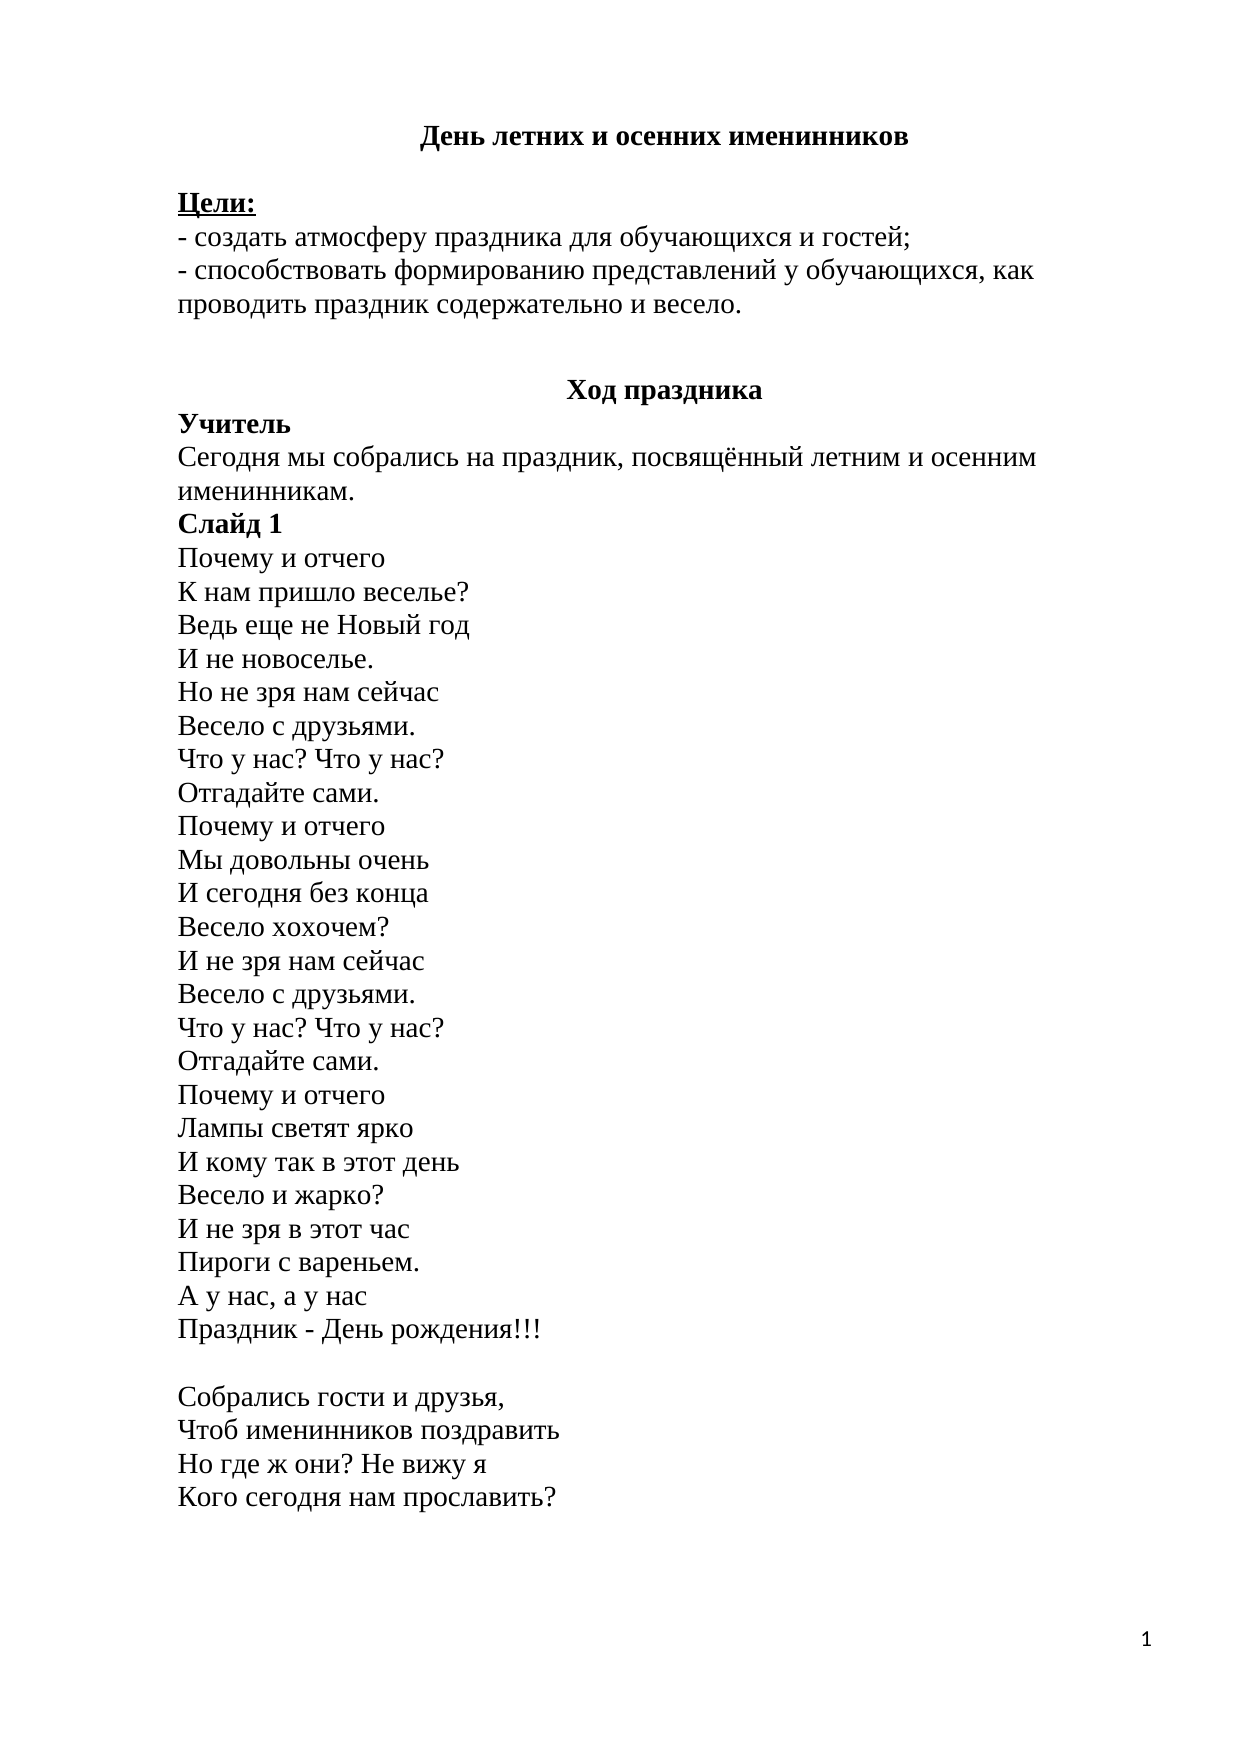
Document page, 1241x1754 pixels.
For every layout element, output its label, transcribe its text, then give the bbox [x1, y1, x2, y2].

text Весело с друзьями. [177, 708, 1152, 741]
text Мы довольны очень [177, 842, 1152, 876]
text Цели: [177, 185, 1152, 219]
text - создать атмосферу праздника для обучающихся и гостей; [177, 219, 1152, 252]
text Пироги с вареньем. [177, 1244, 1152, 1278]
text Сегодня мы собрались на праздник, посвящённый летним и осенним именинникам. Слайд 1 Почему и отчего [177, 439, 1152, 574]
text Собрались гости и друзья, [177, 1379, 1152, 1412]
text Праздник - День рождения!!! [177, 1312, 1152, 1345]
text Но не зря нам сейчас [177, 674, 1152, 708]
text Лампы светят ярко [177, 1110, 1152, 1144]
text И сегодня без конца [177, 876, 1152, 909]
text Чтоб именинников поздравить [177, 1412, 1152, 1446]
text И не новоселье. [177, 641, 1152, 674]
text Что у нас? Что у нас? [177, 1010, 1152, 1043]
text Почему и отчего [177, 808, 1152, 842]
text Но где ж они? Не вижу я [177, 1446, 1152, 1479]
text Что у нас? Что у нас? [177, 741, 1152, 775]
text Почему и отчего [177, 1077, 1152, 1110]
text Отгадайте сами. [177, 1043, 1152, 1077]
text День летних и осенних именинников [177, 118, 1152, 152]
text Весело с друзьями. [177, 976, 1152, 1010]
text И не зря в этот час [177, 1211, 1152, 1244]
text А у нас, а у нас [177, 1278, 1152, 1312]
text Ведь еще не Новый год [177, 607, 1152, 641]
text Весело хохочем? [177, 909, 1152, 943]
text Весело и жарко? [177, 1177, 1152, 1211]
text Отгадайте сами. [177, 775, 1152, 808]
text И кому так в этот день [177, 1144, 1152, 1177]
text К нам пришло веселье? [177, 574, 1152, 607]
text Ход праздника [177, 372, 1152, 406]
text Учитель [177, 406, 1152, 439]
text - способствовать формированию представлений у обучающихся, как проводить праздник содержательно и весело. [177, 252, 1152, 319]
text Кого сегодня нам прославить? [177, 1479, 1152, 1513]
text И не зря нам сейчас [177, 943, 1152, 976]
